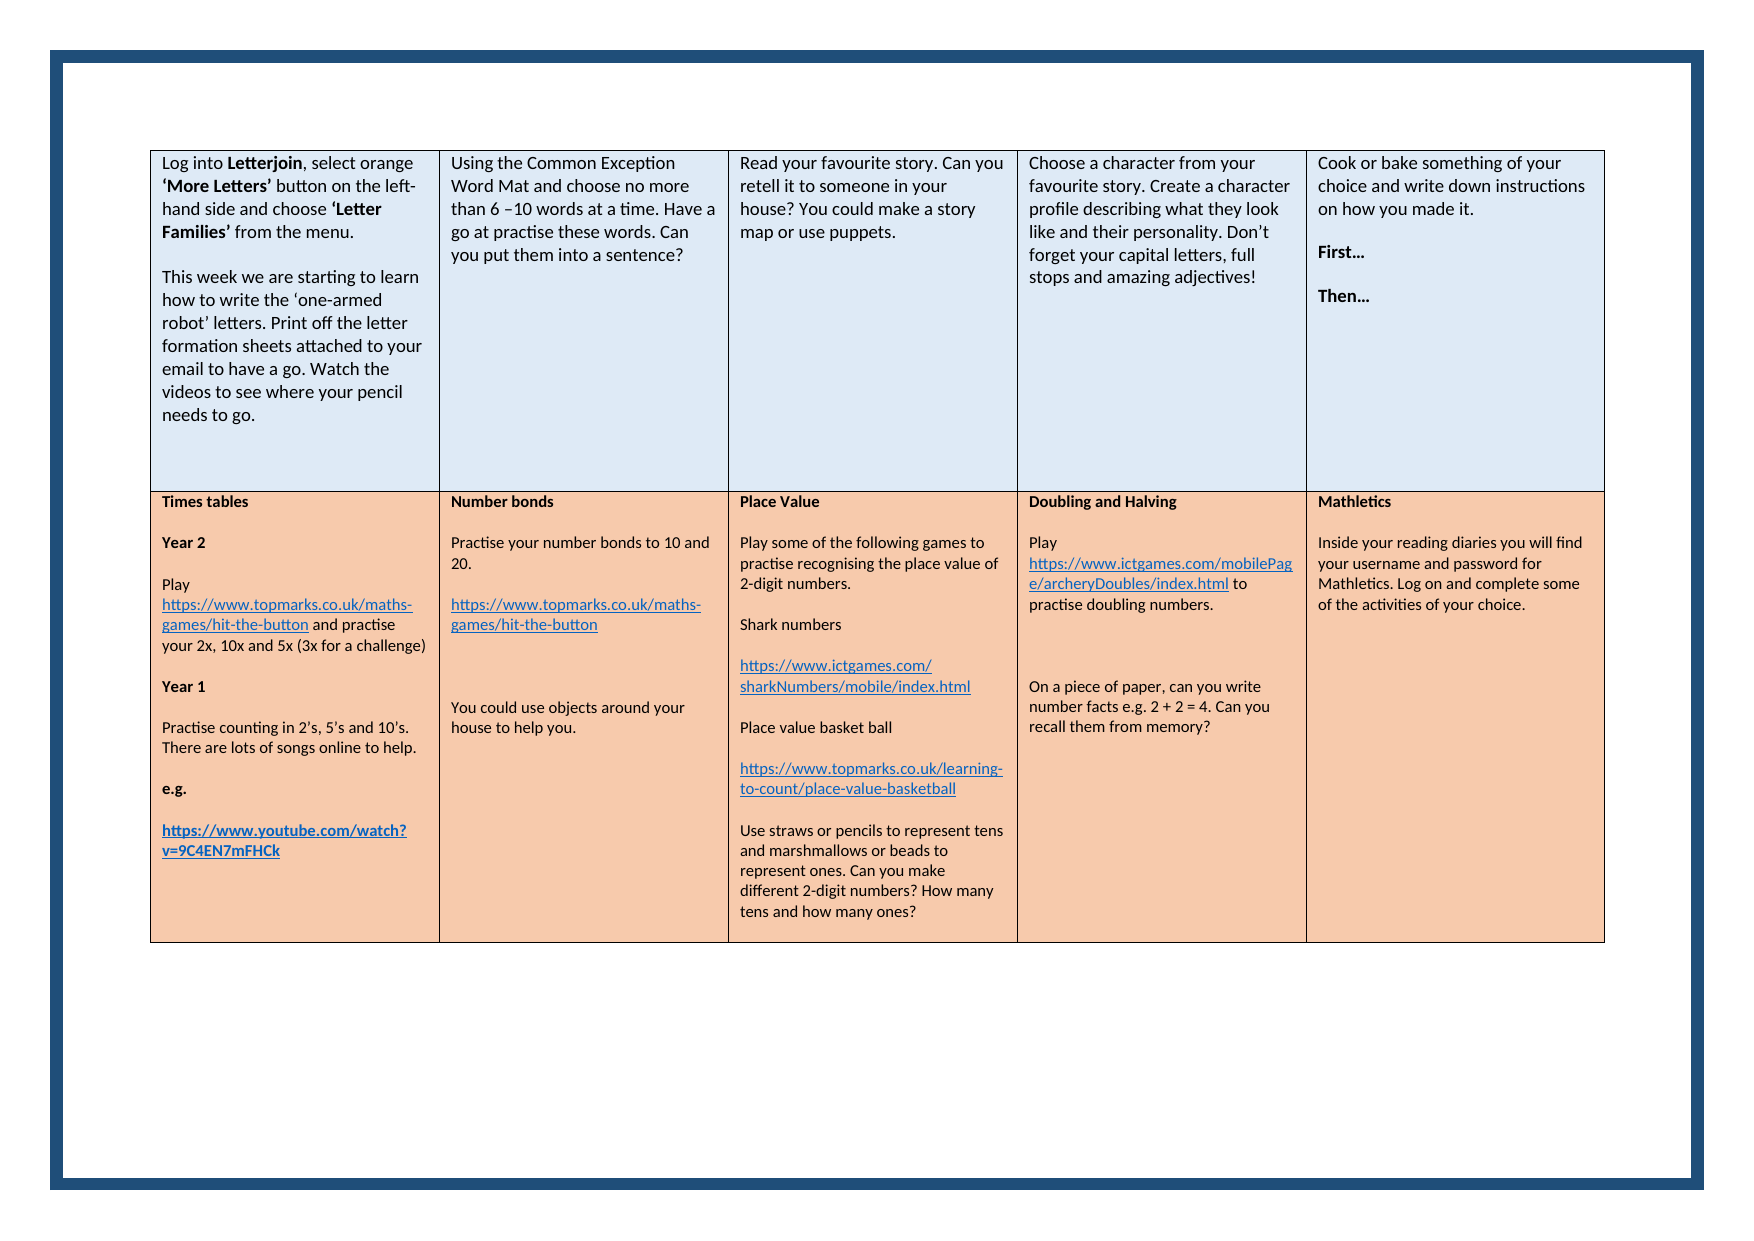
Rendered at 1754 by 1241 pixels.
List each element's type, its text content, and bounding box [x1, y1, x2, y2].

table_cell Log into Letterjoin, select orange ‘More Letters’ button on the left-hand side and choose ‘Letter Families’ from the menu. This week we are starting to learn how to write the ‘one-armed robot’ letters. Print off the letter formation sheets attached to your email to have a go. Watch the videos to see where your pencil needs to go. [151, 151, 439, 491]
table_cell Mathletics Inside your reading diaries you will find your username and password for Mathletics. Log on and complete some of the activities of your choice. [1307, 492, 1604, 942]
table_cell Choose a character from your favourite story. Create a character profile describing what they look like and their personality. Don’t forget your capital letters, full stops and amazing adjectives! [1018, 151, 1306, 491]
table_cell Number bonds Practise your number bonds to 10 and 20. https://www.topmarks.co.uk/maths-games/hit-the-button You could use objects around your house to help you. [440, 492, 728, 942]
table_cell Times tables Year 2 Play https://www.topmarks.co.uk/maths-games/hit-the-button and practise your 2x, 10x and 5x (3x for a challenge) Year 1 Practise counting in 2’s, 5’s and 10’s. There are lots of songs online to help. e.g. https://www.youtube.com/watch?v=9C4EN7mFHCk [151, 492, 439, 942]
table_cell Read your favourite story. Can you retell it to someone in your house? You could make a story map or use puppets. [729, 151, 1017, 491]
table_cell Cook or bake something of your choice and write down instructions on how you made it. First… Then… [1307, 151, 1604, 491]
table_cell Doubling and Halving Play https://www.ictgames.com/mobilePage/archeryDoubles/index.html to practise doubling numbers. On a piece of paper, can you write number facts e.g. 2 + 2 = 4. Can you recall them from memory? [1018, 492, 1306, 942]
table_cell Using the Common Exception Word Mat and choose no more than 6 –10 words at a time. Have a go at practise these words. Can you put them into a sentence? [440, 151, 728, 491]
table_cell Place Value Play some of the following games to practise recognising the place value of 2-digit numbers. Shark numbers https://www.ictgames.com/sharkNumbers/mobile/index.html Place value basket ball https://www.topmarks.co.uk/learning-to-count/place-value-basketball Use straws or pencils to represent tens and marshmallows or beads to represent ones. Can you make different 2-digit numbers? How many tens and how many ones? [729, 492, 1017, 942]
